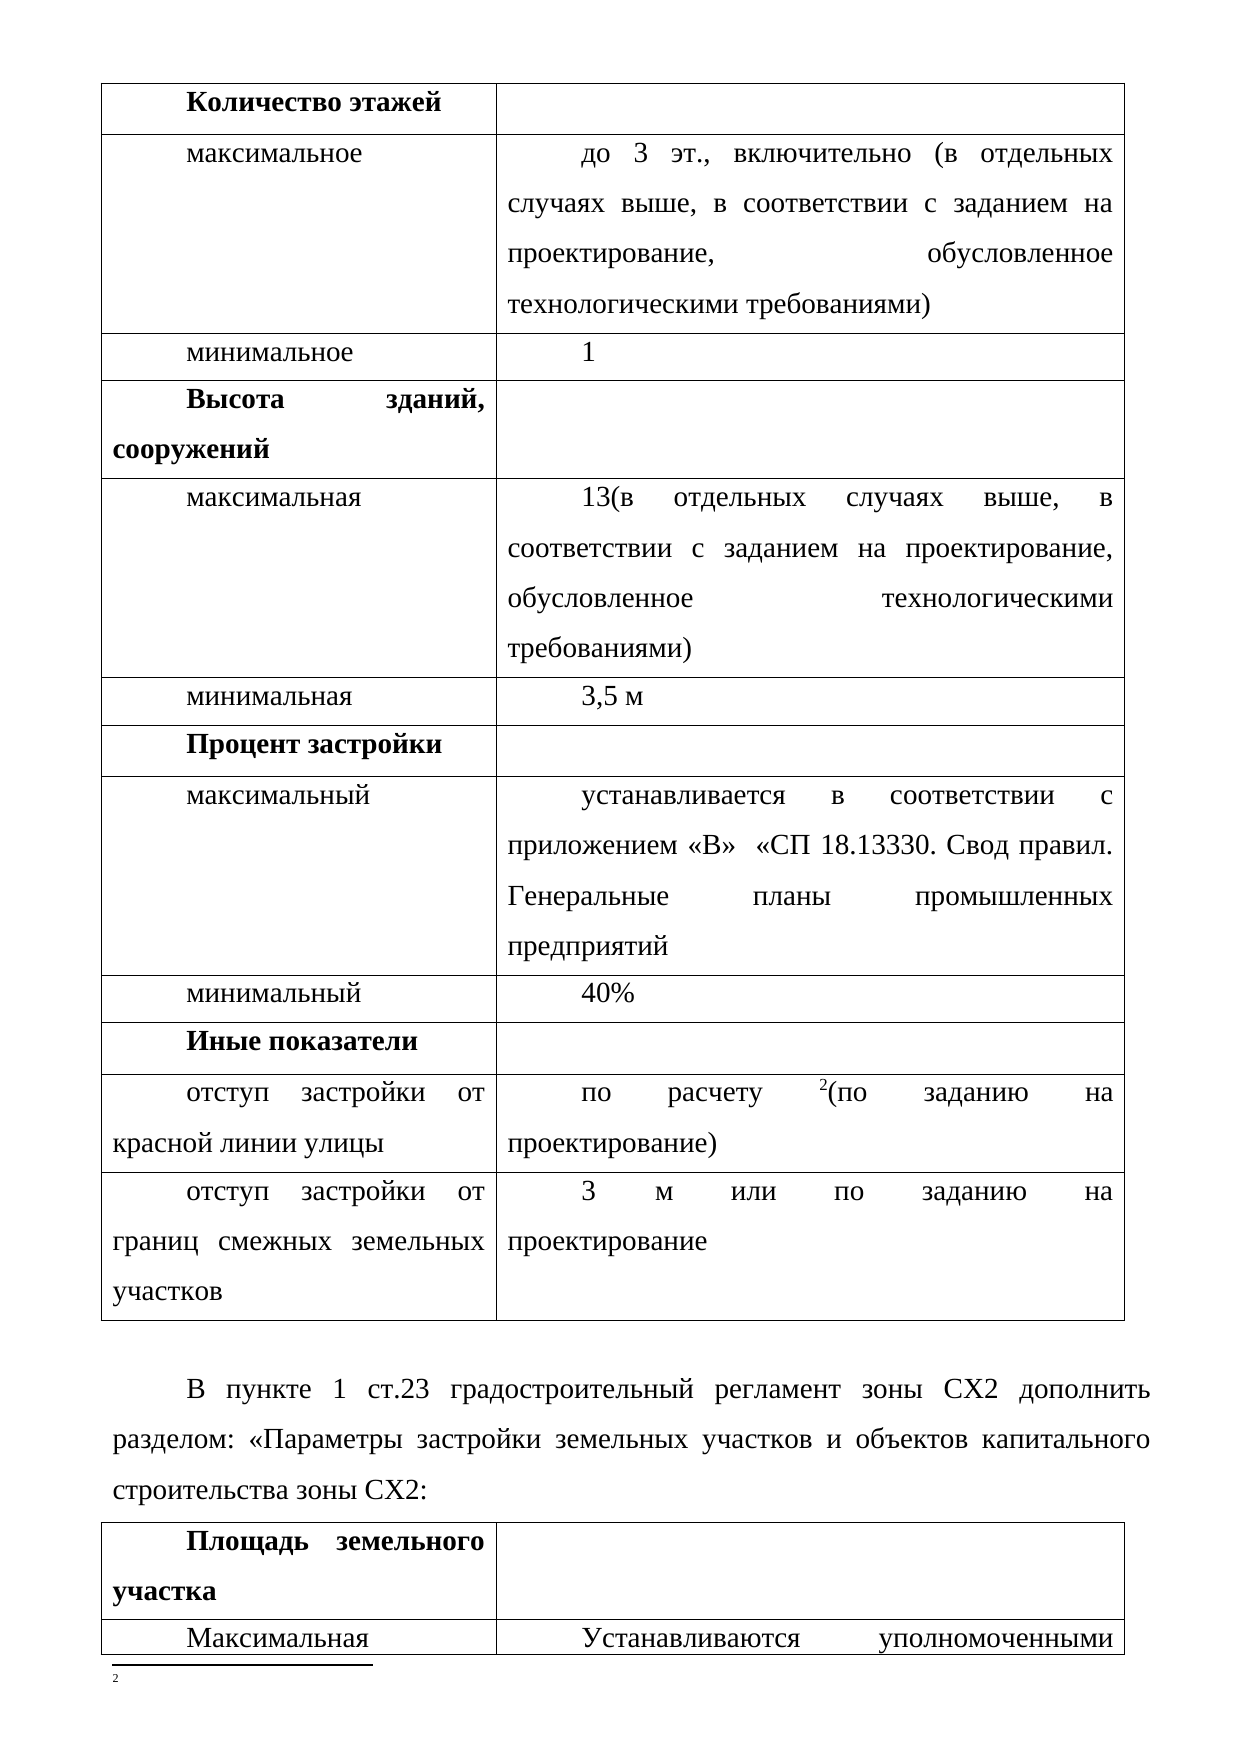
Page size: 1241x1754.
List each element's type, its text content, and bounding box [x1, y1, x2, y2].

table_cell [497, 381, 1124, 478]
table_cell максимальное [102, 135, 496, 333]
table_cell 40% [497, 976, 1124, 1022]
table_cell 13(в отдельных случаях выше, в соответствии с заданием на проектирование, обусловленное технологическими требованиями) [497, 479, 1124, 677]
table_header [497, 1523, 1124, 1619]
table_cell 3,5 м [497, 678, 1124, 725]
table_cell максимальная [102, 479, 496, 677]
text В пункте 1 ст.23 градостроительный регламент зоны СХ2 дополнить разделом: «Параметры застройки земельных участков и объектов капитального строительства зоны СХ2: [112, 1371, 1152, 1505]
table_cell минимальное [102, 334, 496, 380]
table_cell Количество этажей [102, 84, 496, 134]
table_header Площадь земельного участка [102, 1523, 496, 1619]
table_cell Высота зданий, сооружений [102, 381, 496, 478]
table_cell максимальный [102, 777, 496, 974]
table_cell минимальный [102, 976, 496, 1022]
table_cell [497, 1620, 1124, 1654]
table_cell отступ застройки от границ смежных земельных участков [102, 1173, 496, 1320]
table_cell Максимальная [102, 1620, 496, 1654]
table_cell [497, 1023, 1124, 1073]
table_cell по расчету (по заданию на проектирование) [497, 1075, 1124, 1172]
table_cell минимальная [102, 678, 496, 725]
table_cell Процент застройки [102, 726, 496, 776]
table_cell м или по заданию на проектирование [497, 1173, 1124, 1320]
table_cell до 3 эт., включительно (в отдельных случаях выше, в соответствии с заданием на проектирование, обусловленное технологическими требованиями) [497, 135, 1124, 333]
table_cell Иные показатели [102, 1023, 496, 1073]
table_cell [497, 84, 1124, 134]
table_cell [497, 726, 1124, 776]
table_cell отступ застройки от красной линии улицы [102, 1075, 496, 1172]
table_cell устанавливается в соответствии с приложением «В» «СП 18.13330. Свод правил. Генеральные планы промышленных предприятий [497, 777, 1124, 974]
table_cell 1 [497, 334, 1124, 380]
